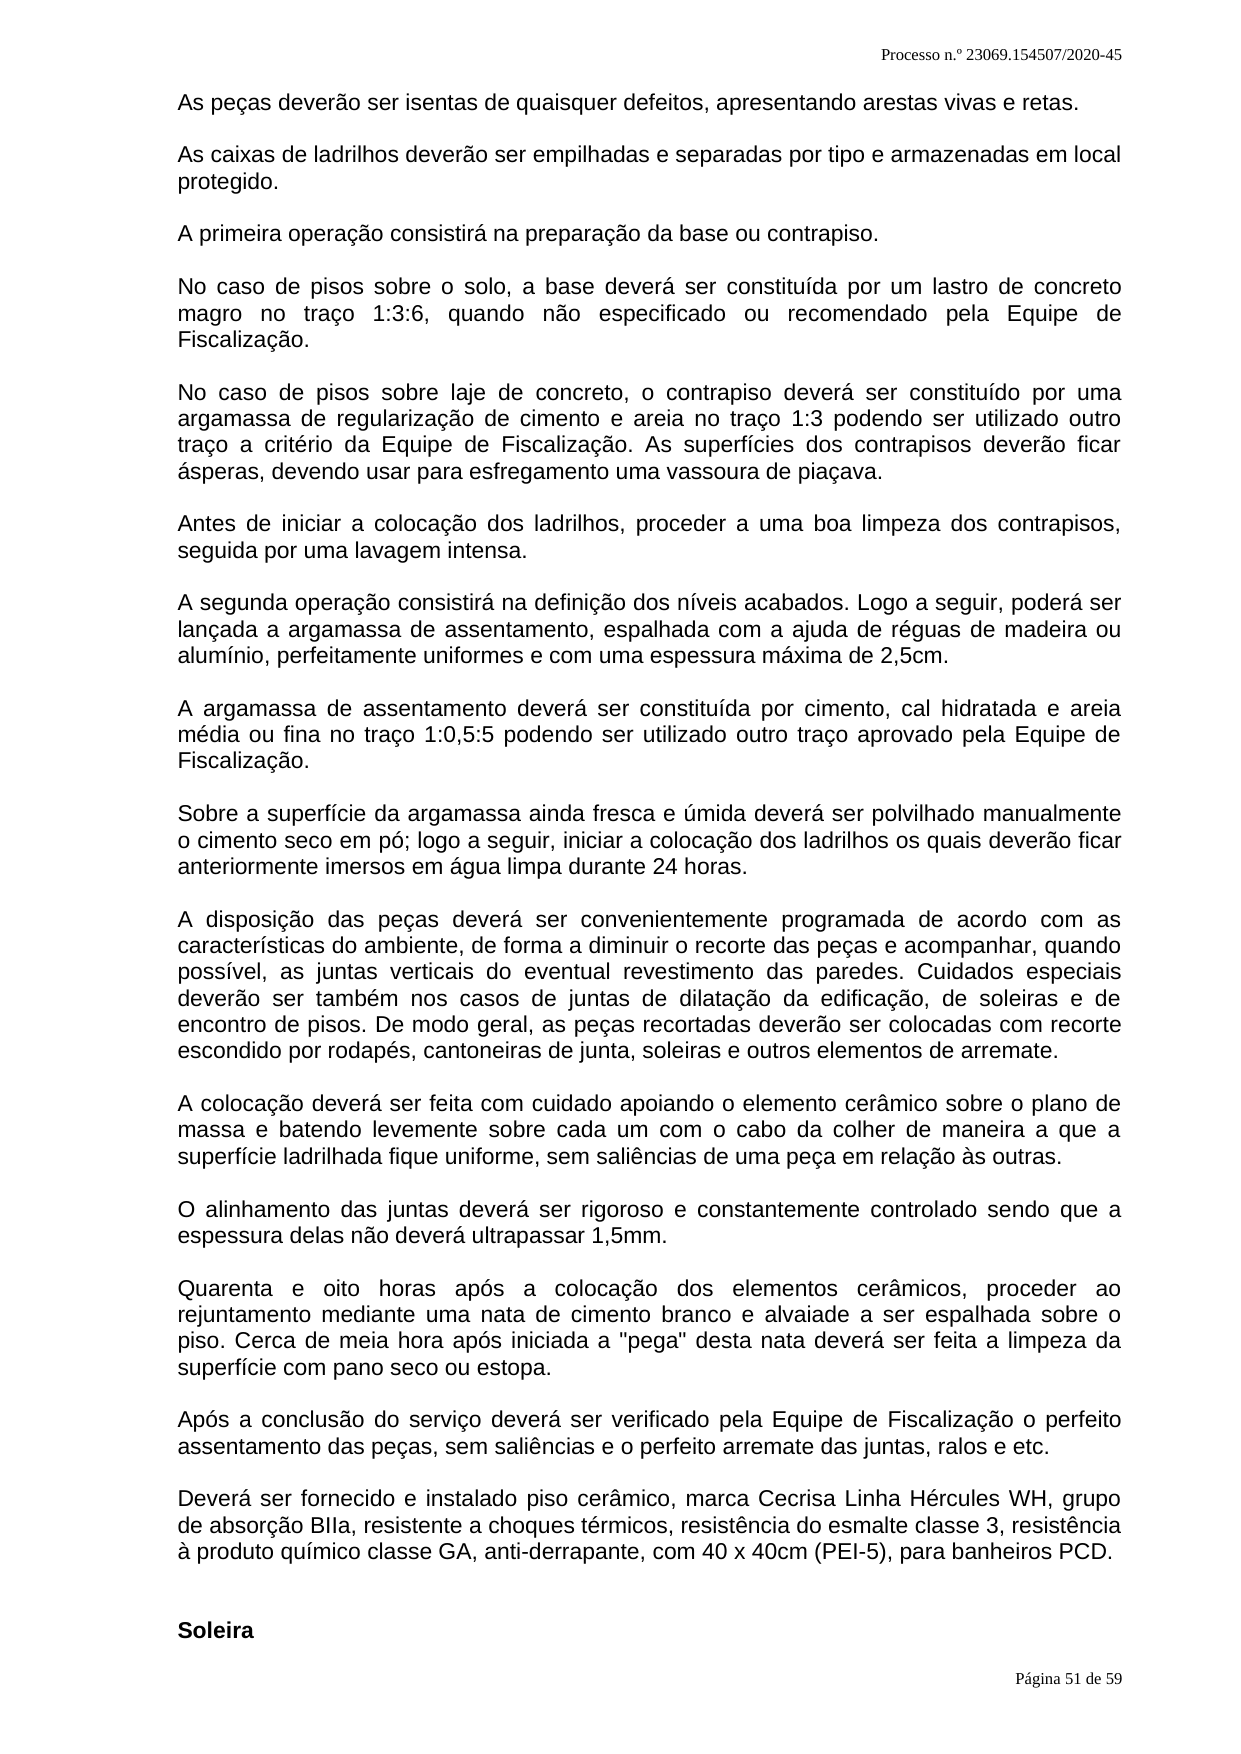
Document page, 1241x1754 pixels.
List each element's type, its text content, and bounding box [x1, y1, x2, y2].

text Sobre a superfície da argamassa ainda fresca e úmida deverá ser polvilhado manualmente o cimento seco em pó; logo a seguir, iniciar a colocação dos ladrilhos os quais deverão ficar anteriormente imersos em água limpa durante 24 horas. [177, 800, 1122, 879]
text Antes de iniciar a colocação dos ladrilhos, proceder a uma boa limpeza dos contrapisos, seguida por uma lavagem intensa. [177, 510, 1122, 563]
text A colocação deverá ser feita com cuidado apoiando o elemento cerâmico sobre o plano de massa e batendo levemente sobre cada um com o cabo da colher de maneira a que a superfície ladrilhada fique uniforme, sem saliências de uma peça em relação às outras. [177, 1090, 1122, 1169]
text No caso de pisos sobre o solo, a base deverá ser constituída por um lastro de concreto magro no traço 1:3:6, quando não especificado ou recomendado pela Equipe de Fiscalização. [177, 273, 1122, 352]
text Deverá ser fornecido e instalado piso cerâmico, marca Cecrisa Linha Hércules WH, grupo de absorção BIIa, resistente a choques térmicos, resistência do esmalte classe 3, resistência à produto químico classe GA, anti-derrapante, com 40 x 40cm (PEI-5), para banheiros PCD. [177, 1485, 1122, 1564]
text A segunda operação consistirá na definição dos níveis acabados. Logo a seguir, poderá ser lançada a argamassa de assentamento, espalhada com a ajuda de réguas de madeira ou alumínio, perfeitamente uniformes e com uma espessura máxima de 2,5cm. [177, 589, 1122, 668]
text Soleira [177, 1617, 1122, 1643]
text Após a conclusão do serviço deverá ser verificado pela Equipe de Fiscalização o perfeito assentamento das peças, sem saliências e o perfeito arremate das juntas, ralos e etc. [177, 1406, 1122, 1459]
text Quarenta e oito horas após a colocação dos elementos cerâmicos, proceder ao rejuntamento mediante uma nata de cimento branco e alvaiade a ser espalhada sobre o piso. Cerca de meia hora após iniciada a "pega" desta nata deverá ser feita a limpeza da superfície com pano seco ou estopa. [177, 1274, 1122, 1380]
text A argamassa de assentamento deverá ser constituída por cimento, cal hidratada e areia média ou fina no traço 1:0,5:5 podendo ser utilizado outro traço aprovado pela Equipe de Fiscalização. [177, 695, 1122, 774]
text No caso de pisos sobre laje de concreto, o contrapiso deverá ser constituído por uma argamassa de regularização de cimento e areia no traço 1:3 podendo ser utilizado outro traço a critério da Equipe de Fiscalização. As superfícies dos contrapisos deverão ficar ásperas, devendo usar para esfregamento uma vassoura de piaçava. [177, 378, 1122, 484]
text As peças deverão ser isentas de quaisquer defeitos, apresentando arestas vivas e retas. [177, 89, 1122, 115]
text A disposição das peças deverá ser convenientemente programada de acordo com as características do ambiente, de forma a diminuir o recorte das peças e acompanhar, quando possível, as juntas verticais do eventual revestimento das paredes. Cuidados especiais deverão ser também nos casos de juntas de dilatação da edificação, de soleiras e de encontro de pisos. De modo geral, as peças recortadas deverão ser colocadas com recorte escondido por rodapés, cantoneiras de junta, soleiras e outros elementos de arremate. [177, 906, 1122, 1064]
text As caixas de ladrilhos deverão ser empilhadas e separadas por tipo e armazenadas em local protegido. [177, 141, 1122, 194]
text O alinhamento das juntas deverá ser rigoroso e constantemente controlado sendo que a espessura delas não deverá ultrapassar 1,5mm. [177, 1196, 1122, 1248]
text A primeira operação consistirá na preparação da base ou contrapiso. [177, 220, 1122, 247]
